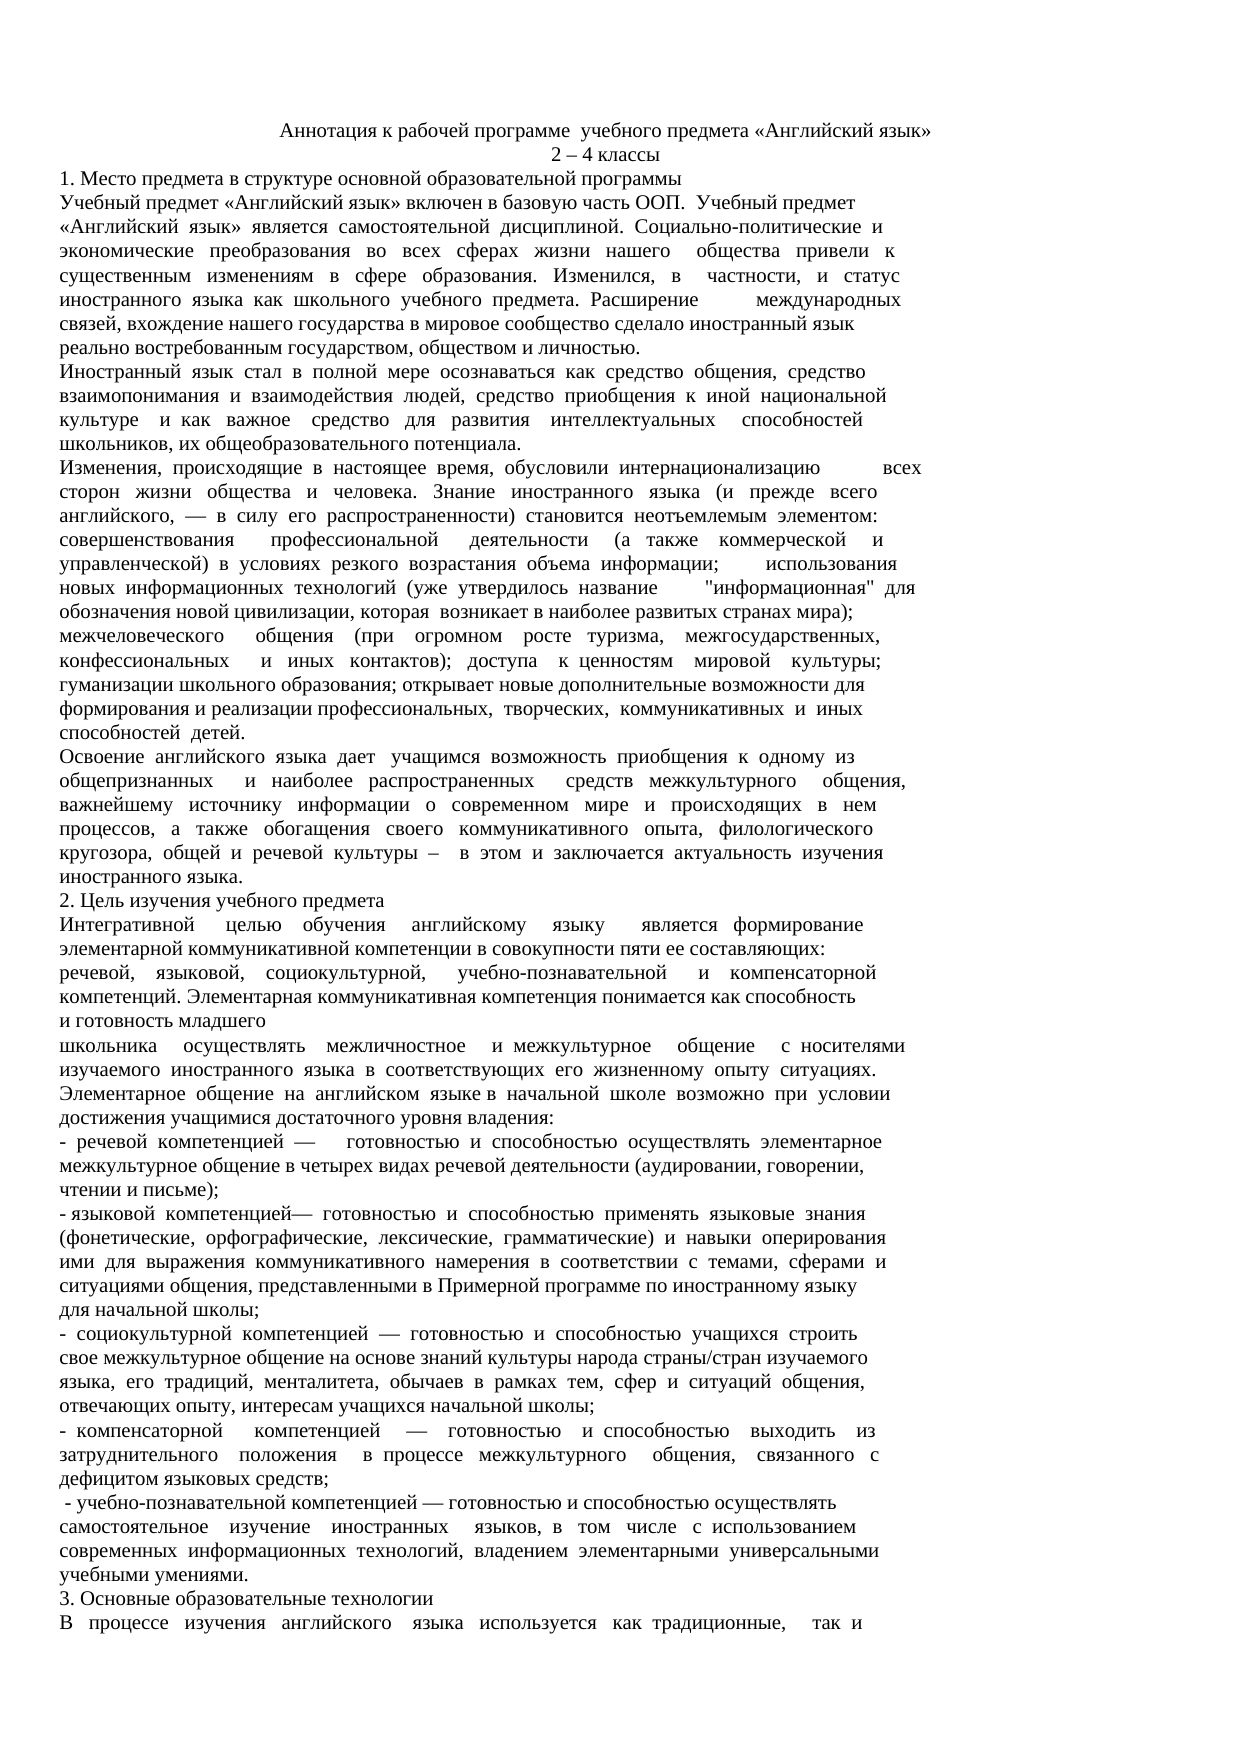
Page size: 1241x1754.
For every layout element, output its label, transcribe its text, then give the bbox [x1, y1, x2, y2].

text 2. Цель изучения учебного предмета [59, 888, 1152, 912]
text и готовность младшего [59, 1008, 1152, 1032]
text современных информационных технологий, владением элементарными универсальными [59, 1538, 1152, 1562]
text гуманизации школьного образования; открывает новые дополнительные возможности для [59, 672, 1152, 696]
text кругозора, общей и речевой культуры – в этом и заключается актуальность изучения [59, 840, 1152, 864]
text 3. Основные образовательные технологии [59, 1586, 1152, 1610]
text - социокультурной компетенцией — готовностью и способностью учащихся строить [59, 1321, 1152, 1345]
text для начальной школы; [59, 1297, 1152, 1321]
text существенным изменениям в сфере образования. Изменился, в частности, и статус [59, 262, 1152, 287]
text реально востребованным государством, обществом и личностью. [59, 335, 1152, 359]
text Освоение английского языка дает учащимся возможность приобщения к одному из [59, 744, 1152, 768]
text изучаемого иностранного языка в соответствующих его жизненному опыту ситуациях. [59, 1057, 1152, 1081]
text конфессиональных и иных контактов); доступа к ценностям мировой культуры; [59, 647, 1152, 672]
text иностранного языка. [59, 864, 1152, 888]
text совершенствования профессиональной деятельности (а также коммерческой и [59, 527, 1152, 551]
text чтении и письме); [59, 1177, 1152, 1201]
text Аннотация к рабочей программе учебного предмета «Английский язык» [59, 118, 1152, 142]
text формирования и реализации профессиональных, творческих, коммуникативных и иных [59, 696, 1152, 720]
text связей, вхождение нашего государства в мировое сообщество сделало иностранный язык [59, 311, 1152, 335]
text дефицитом языковых средств; [59, 1466, 1152, 1490]
text экономические преобразования во всех сферах жизни нашего общества привели к [59, 238, 1152, 262]
text языка, его традиций, менталитета, обычаев в рамках тем, сфер и ситуаций общения, [59, 1369, 1152, 1393]
text ситуациями общения, представленными в Примерной программе по иностранному языку [59, 1273, 1152, 1297]
text школьников, их общеобразовательного потенциала. [59, 431, 1152, 455]
text способностей детей. [59, 720, 1152, 744]
text межчеловеческого общения (при огромном росте туризма, межгосударственных, [59, 623, 1152, 647]
text межкультурное общение в четырех видах речевой деятельности (аудировании, говорении, [59, 1153, 1152, 1177]
text управленческой) в условиях резкого возрастания объема информации; использования [59, 551, 1152, 575]
text самостоятельное изучение иностранных языков, в том числе с использованием [59, 1514, 1152, 1538]
text иностранного языка как школьного учебного предмета. Расширение международных [59, 287, 1152, 311]
text ими для выражения коммуникативного намерения в соответствии с темами, сферами и [59, 1249, 1152, 1273]
text «Английский язык» является самостоятельной дисциплиной. Социально-политические и [59, 214, 1152, 238]
text достижения учащимися достаточного уровня владения: [59, 1105, 1152, 1129]
text - языковой компетенцией— готовностью и способностью применять языковые знания [59, 1201, 1152, 1225]
text (фонетические, орфографические, лексические, грамматические) и навыки оперирования [59, 1225, 1152, 1249]
text 2 – 4 классы [59, 142, 1152, 166]
text школьника осуществлять межличностное и межкультурное общение с носителями [59, 1032, 1152, 1057]
text элементарной коммуникативной компетенции в совокупности пяти ее составляющих: [59, 936, 1152, 960]
text Изменения, происходящие в настоящее время, обусловили интернационализацию всех [59, 455, 1152, 479]
text отвечающих опыту, интересам учащихся начальной школы; [59, 1393, 1152, 1417]
text Элементарное общение на английском языке в начальной школе возможно при условии [59, 1081, 1152, 1105]
text затруднительного положения в процессе межкультурного общения, связанного с [59, 1442, 1152, 1466]
text - речевой компетенцией — готовностью и способностью осуществлять элементарное [59, 1129, 1152, 1153]
text Иностранный язык стал в полной мере осознаваться как средство общения, средство [59, 359, 1152, 383]
text свое межкультурное общение на основе знаний культуры народа страны/стран изучаемого [59, 1345, 1152, 1369]
text сторон жизни общества и человека. Знание иностранного языка (и прежде всего [59, 479, 1152, 503]
text учебными умениями. [59, 1562, 1152, 1586]
text Учебный предмет «Английский язык» включен в базовую часть ООП. Учебный предмет [59, 190, 1152, 214]
text культуре и как важное средство для развития интеллектуальных способностей [59, 407, 1152, 431]
text В процессе изучения английского языка используется как традиционные, так и [59, 1610, 1152, 1634]
text взаимопонимания и взаимодействия людей, средство приобщения к иной национальной [59, 383, 1152, 407]
text общепризнанных и наиболее распространенных средств межкультурного общения, [59, 768, 1152, 792]
text новых информационных технологий (уже утвердилось название "информационная" для [59, 575, 1152, 599]
text процессов, а также обогащения своего коммуникативного опыта, филологического [59, 816, 1152, 840]
text 1. Место предмета в структуре основной образовательной программы [59, 166, 1152, 190]
text Интегративной целью обучения английскому языку является формирование [59, 912, 1152, 936]
text компетенций. Элементарная коммуникативная компетенция понимается как способность [59, 984, 1152, 1008]
text английского, — в силу его распространенности) становится неотъемлемым элементом: [59, 503, 1152, 527]
text важнейшему источнику информации о современном мире и происходящих в нем [59, 792, 1152, 816]
text обозначения новой цивилизации, которая возникает в наиболее развитых странах мира); [59, 599, 1152, 623]
text - компенсаторной компетенцией — готовностью и способностью выходить из [59, 1417, 1152, 1442]
text - учебно-познавательной компетенцией — готовностью и способностью осуществлять [59, 1490, 1152, 1514]
text речевой, языковой, социокультурной, учебно-познавательной и компенсаторной [59, 960, 1152, 984]
